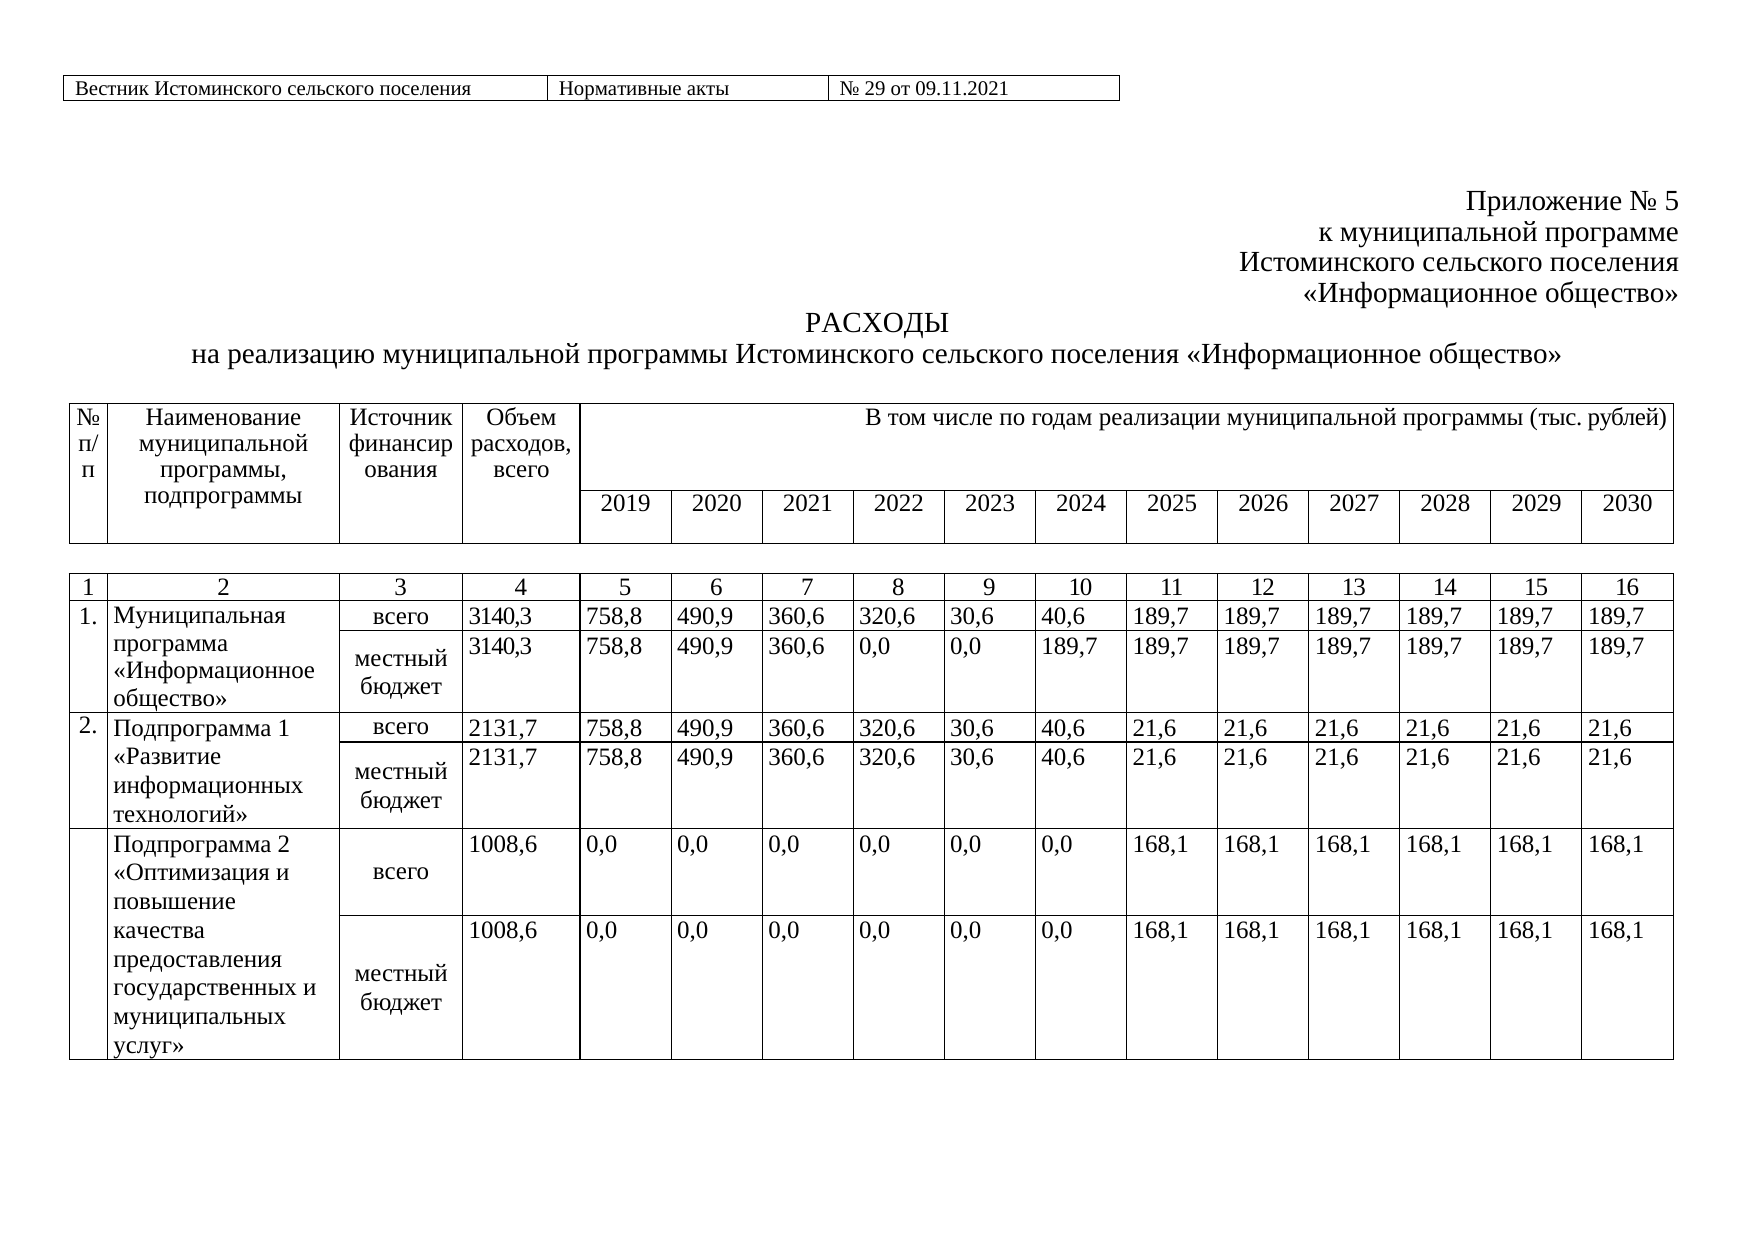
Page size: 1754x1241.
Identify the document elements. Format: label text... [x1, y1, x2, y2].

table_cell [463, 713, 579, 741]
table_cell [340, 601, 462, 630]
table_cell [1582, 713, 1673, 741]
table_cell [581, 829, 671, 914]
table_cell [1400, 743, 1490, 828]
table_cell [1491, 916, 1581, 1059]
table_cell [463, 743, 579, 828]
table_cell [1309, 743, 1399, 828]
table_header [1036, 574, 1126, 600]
text на реализацию муниципальной программы Истоминского сельского поселения «Информационное общество» [75, 339, 1679, 369]
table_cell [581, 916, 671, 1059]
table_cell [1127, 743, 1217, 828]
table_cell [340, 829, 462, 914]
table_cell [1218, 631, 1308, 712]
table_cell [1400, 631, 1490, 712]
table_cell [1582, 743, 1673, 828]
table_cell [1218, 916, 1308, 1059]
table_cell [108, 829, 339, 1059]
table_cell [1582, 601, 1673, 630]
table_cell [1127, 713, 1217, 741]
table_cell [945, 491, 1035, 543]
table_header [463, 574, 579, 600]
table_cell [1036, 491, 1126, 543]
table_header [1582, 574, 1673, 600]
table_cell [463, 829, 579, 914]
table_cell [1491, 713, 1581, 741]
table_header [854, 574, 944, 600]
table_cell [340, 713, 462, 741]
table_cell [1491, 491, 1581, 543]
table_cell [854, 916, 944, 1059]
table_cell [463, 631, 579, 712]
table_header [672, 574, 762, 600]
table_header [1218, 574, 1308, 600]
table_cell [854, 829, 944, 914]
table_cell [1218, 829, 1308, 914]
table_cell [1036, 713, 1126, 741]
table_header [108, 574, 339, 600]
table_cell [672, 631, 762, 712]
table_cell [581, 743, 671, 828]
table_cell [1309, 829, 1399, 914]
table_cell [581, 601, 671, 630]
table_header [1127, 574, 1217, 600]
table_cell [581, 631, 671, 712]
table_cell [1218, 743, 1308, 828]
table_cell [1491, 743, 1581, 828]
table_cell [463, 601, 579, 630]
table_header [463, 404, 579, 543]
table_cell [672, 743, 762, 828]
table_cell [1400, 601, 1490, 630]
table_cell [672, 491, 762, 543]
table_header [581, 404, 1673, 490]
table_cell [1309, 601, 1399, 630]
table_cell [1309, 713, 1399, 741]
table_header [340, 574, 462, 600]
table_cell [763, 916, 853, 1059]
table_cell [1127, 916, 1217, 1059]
text РАСХОДЫ [75, 308, 1679, 339]
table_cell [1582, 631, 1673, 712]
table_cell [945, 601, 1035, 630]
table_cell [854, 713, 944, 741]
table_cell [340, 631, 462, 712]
text к муниципальной программе Истоминского сельского поселения «Информационное общество» [75, 217, 1679, 308]
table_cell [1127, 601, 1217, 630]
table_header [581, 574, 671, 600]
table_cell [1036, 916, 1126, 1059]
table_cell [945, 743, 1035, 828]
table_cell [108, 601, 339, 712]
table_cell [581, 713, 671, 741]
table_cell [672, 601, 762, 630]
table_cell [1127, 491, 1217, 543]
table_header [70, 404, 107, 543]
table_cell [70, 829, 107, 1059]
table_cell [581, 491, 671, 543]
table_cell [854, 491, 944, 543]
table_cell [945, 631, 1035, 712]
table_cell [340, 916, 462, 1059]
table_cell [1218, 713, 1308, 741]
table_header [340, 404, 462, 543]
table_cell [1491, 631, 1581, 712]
text Приложение № 5 [75, 186, 1679, 217]
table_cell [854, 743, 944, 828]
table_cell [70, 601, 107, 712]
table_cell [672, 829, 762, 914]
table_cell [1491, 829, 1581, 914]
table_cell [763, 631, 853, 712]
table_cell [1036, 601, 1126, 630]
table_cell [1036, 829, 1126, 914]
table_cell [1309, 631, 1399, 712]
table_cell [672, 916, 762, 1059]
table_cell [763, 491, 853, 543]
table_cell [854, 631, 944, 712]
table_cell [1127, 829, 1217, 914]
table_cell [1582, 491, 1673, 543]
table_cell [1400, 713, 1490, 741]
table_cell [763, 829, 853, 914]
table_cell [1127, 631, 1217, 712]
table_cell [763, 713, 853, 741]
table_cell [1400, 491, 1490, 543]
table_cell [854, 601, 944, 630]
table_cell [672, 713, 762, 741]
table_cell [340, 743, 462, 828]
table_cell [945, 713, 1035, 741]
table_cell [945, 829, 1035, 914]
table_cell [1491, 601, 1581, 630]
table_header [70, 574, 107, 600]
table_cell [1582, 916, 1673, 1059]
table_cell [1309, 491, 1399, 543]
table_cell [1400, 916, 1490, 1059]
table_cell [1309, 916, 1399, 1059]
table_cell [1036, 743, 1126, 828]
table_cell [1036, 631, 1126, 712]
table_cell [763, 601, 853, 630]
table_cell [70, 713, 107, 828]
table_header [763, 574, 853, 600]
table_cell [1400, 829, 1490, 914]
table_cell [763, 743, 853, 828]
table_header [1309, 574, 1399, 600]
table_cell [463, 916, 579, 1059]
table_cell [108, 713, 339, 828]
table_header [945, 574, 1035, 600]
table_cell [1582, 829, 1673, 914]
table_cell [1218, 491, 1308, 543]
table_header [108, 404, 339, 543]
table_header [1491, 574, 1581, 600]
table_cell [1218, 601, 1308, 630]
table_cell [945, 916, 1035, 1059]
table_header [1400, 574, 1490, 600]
